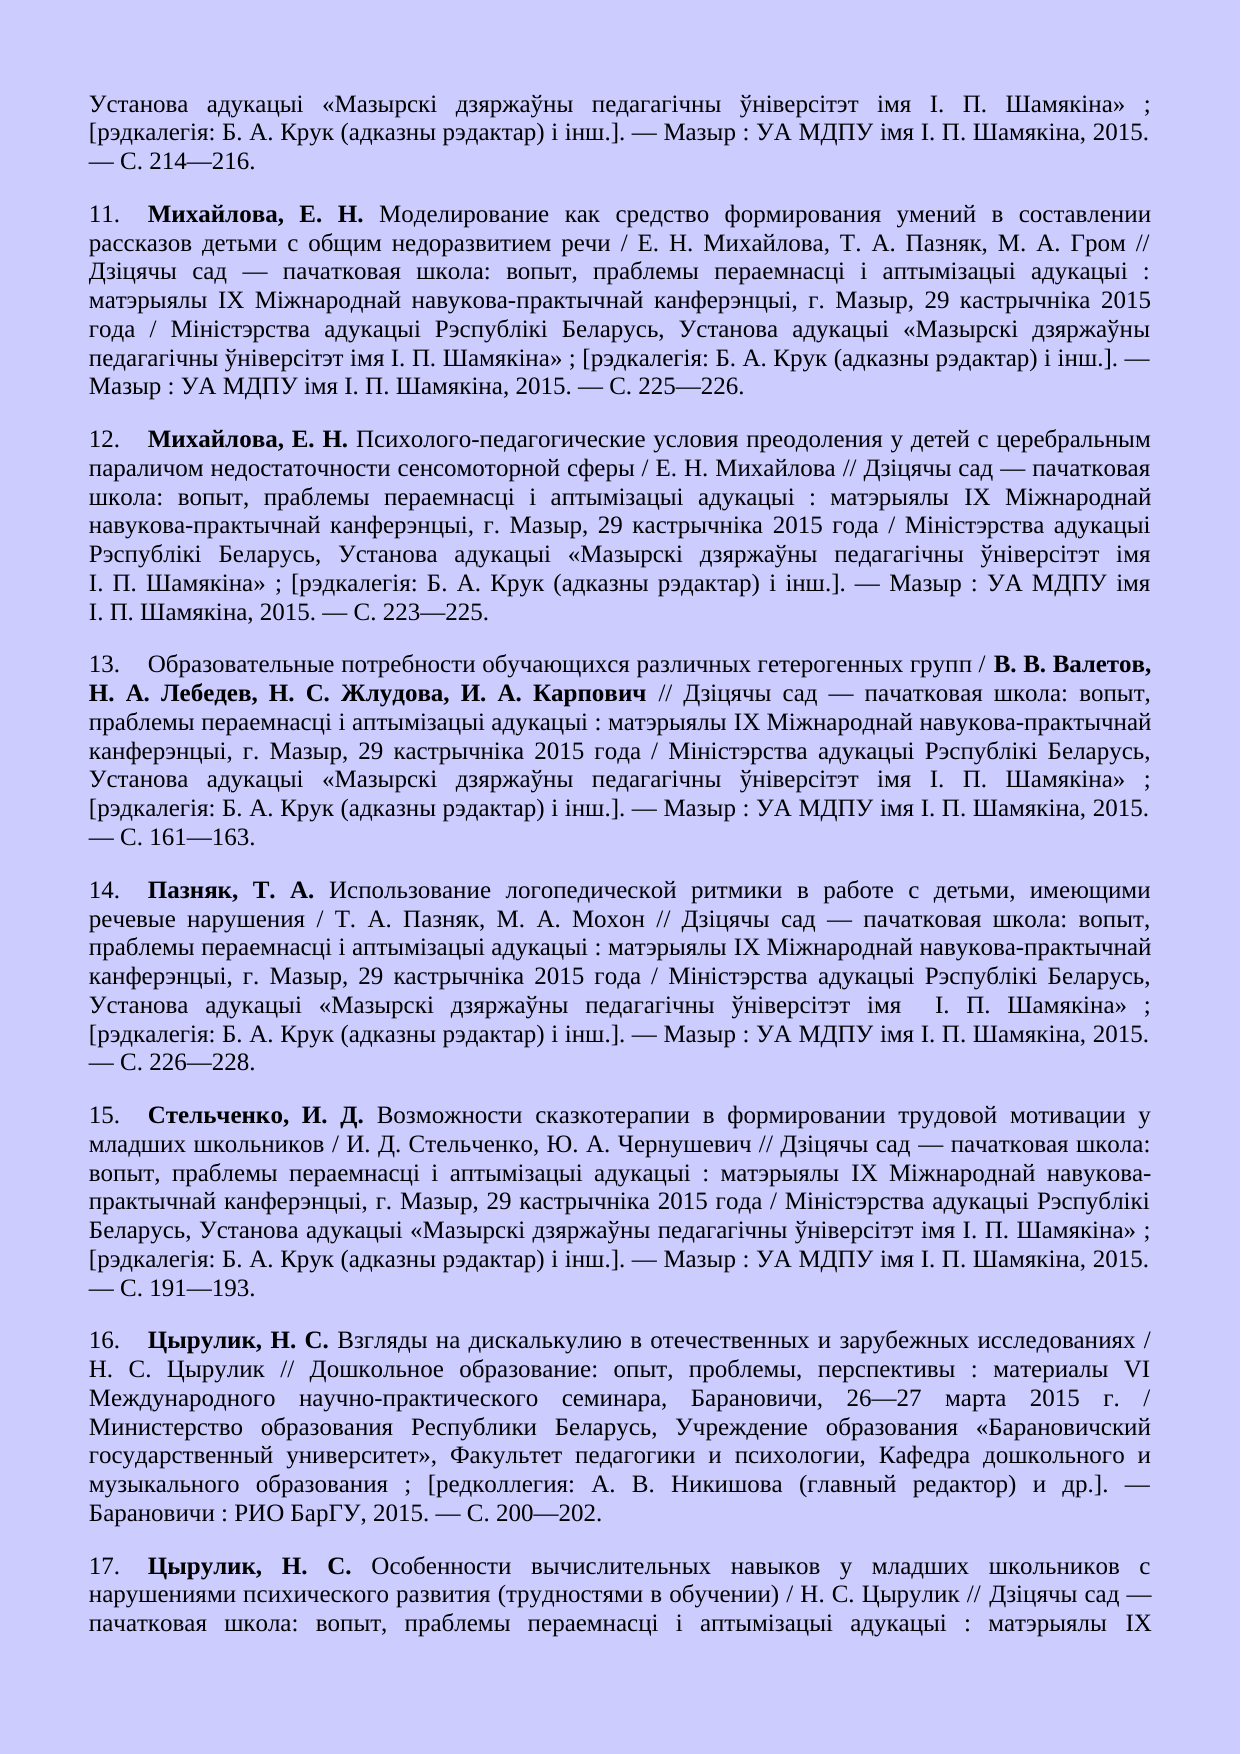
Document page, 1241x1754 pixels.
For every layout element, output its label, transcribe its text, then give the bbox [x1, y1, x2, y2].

list Стельченко, И. Д. Возможности сказкотерапии в формировании трудовой мотивации у младших школьников / И. Д. Стельченко, Ю. А. Чернушевич // Дзіцячы сад — пачатковая школа: вопыт, праблемы пераемнасці і аптымізацыі адукацыі : матэрыялы IX Міжнароднай навукова-практычнай канферэнцыі, г. Мазыр, 29 кастрычніка 2015 года / Міністэрства адукацыі Рэспублікі Беларусь, Установа адукацыі «Мазырскі дзяржаўны педагагічны ўніверсітэт імя І. П. Шамякіна» ; [рэдкалегія: Б. А. Крук (адказны рэдактар) і інш.]. — Мазыр : УА МДПУ імя І. П. Шамякіна, 2015. — С. 191—193. [89, 1100, 1152, 1301]
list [89, 89, 1152, 175]
list Образовательные потребности обучающихся различных гетерогенных групп / В. В. Валетов, Н. А. Лебедев, Н. С. Жлудова, И. А. Карпович // Дзіцячы сад — пачатковая школа: вопыт, праблемы пераемнасці і аптымізацыі адукацыі : матэрыялы IX Міжнароднай навукова-практычнай канферэнцыі, г. Мазыр, 29 кастрычніка 2015 года / Міністэрства адукацыі Рэспублікі Беларусь, Установа адукацыі «Мазырскі дзяржаўны педагагічны ўніверсітэт імя І. П. Шамякіна» ; [рэдкалегія: Б. А. Крук (адказны рэдактар) і інш.]. — Мазыр : УА МДПУ імя І. П. Шамякіна, 2015. — С. 161—163. [89, 649, 1152, 851]
list Михайлова, Е. Н. Психолого-педагогические условия преодоления у детей с церебральным параличом недостаточности сенсомоторной сферы / Е. Н. Михайлова // Дзіцячы сад — пачатковая школа: вопыт, праблемы пераемнасці і аптымізацыі адукацыі : матэрыялы IX Міжнароднай навукова-практычнай канферэнцыі, г. Мазыр, 29 кастрычніка 2015 года / Міністэрства адукацыі Рэспублікі Беларусь, Установа адукацыі «Мазырскі дзяржаўны педагагічны ўніверсітэт імя І. П. Шамякіна» ; [рэдкалегія: Б. А. Крук (адказны рэдактар) і інш.]. — Мазыр : УА МДПУ імя І. П. Шамякіна, 2015. — С. 223—225. [89, 424, 1152, 626]
list Михайлова, Е. Н. Моделирование как средство формирования умений в составлении рассказов детьми с общим недоразвитием речи / Е. Н. Михайлова, Т. А. Пазняк, М. А. Гром // Дзіцячы сад — пачатковая школа: вопыт, праблемы пераемнасці і аптымізацыі адукацыі : матэрыялы IX Міжнароднай навукова-практычнай канферэнцыі, г. Мазыр, 29 кастрычніка 2015 года / Міністэрства адукацыі Рэспублікі Беларусь, Установа адукацыі «Мазырскі дзяржаўны педагагічны ўніверсітэт імя І. П. Шамякіна» ; [рэдкалегія: Б. А. Крук (адказны рэдактар) і інш.]. — Мазыр : УА МДПУ імя І. П. Шамякіна, 2015. — С. 225—226. [89, 199, 1152, 400]
list Пазняк, Т. А. Использование логопедической ритмики в работе с детьми, имеющими речевые нарушения / Т. А. Пазняк, М. А. Мохон // Дзіцячы сад — пачатковая школа: вопыт, праблемы пераемнасці і аптымізацыі адукацыі : матэрыялы IX Міжнароднай навукова-практычнай канферэнцыі, г. Мазыр, 29 кастрычніка 2015 года / Міністэрства адукацыі Рэспублікі Беларусь, Установа адукацыі «Мазырскі дзяржаўны педагагічны ўніверсітэт імя І. П. Шамякіна» ; [рэдкалегія: Б. А. Крук (адказны рэдактар) і інш.]. — Мазыр : УА МДПУ імя І. П. Шамякіна, 2015. — С. 226—228. [89, 875, 1152, 1076]
list Цырулик, Н. С. Взгляды на дискалькулию в отечественных и зарубежных исследованиях / Н. С. Цырулик // Дошкольное образование: опыт, проблемы, перспективы : материалы VI Международного научно-практического семинара, Барановичи, 26—27 марта 2015 г. / Министерство образования Республики Беларусь, Учреждение образования «Барановичский государственный университет», Факультет педагогики и психологии, Кафедра дошкольного и музыкального образования ; [редколлегия: А. В. Никишова (главный редактор) и др.]. — Барановичи : РИО БарГУ, 2015. — С. 200—202. [89, 1326, 1152, 1527]
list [89, 1551, 1152, 1637]
